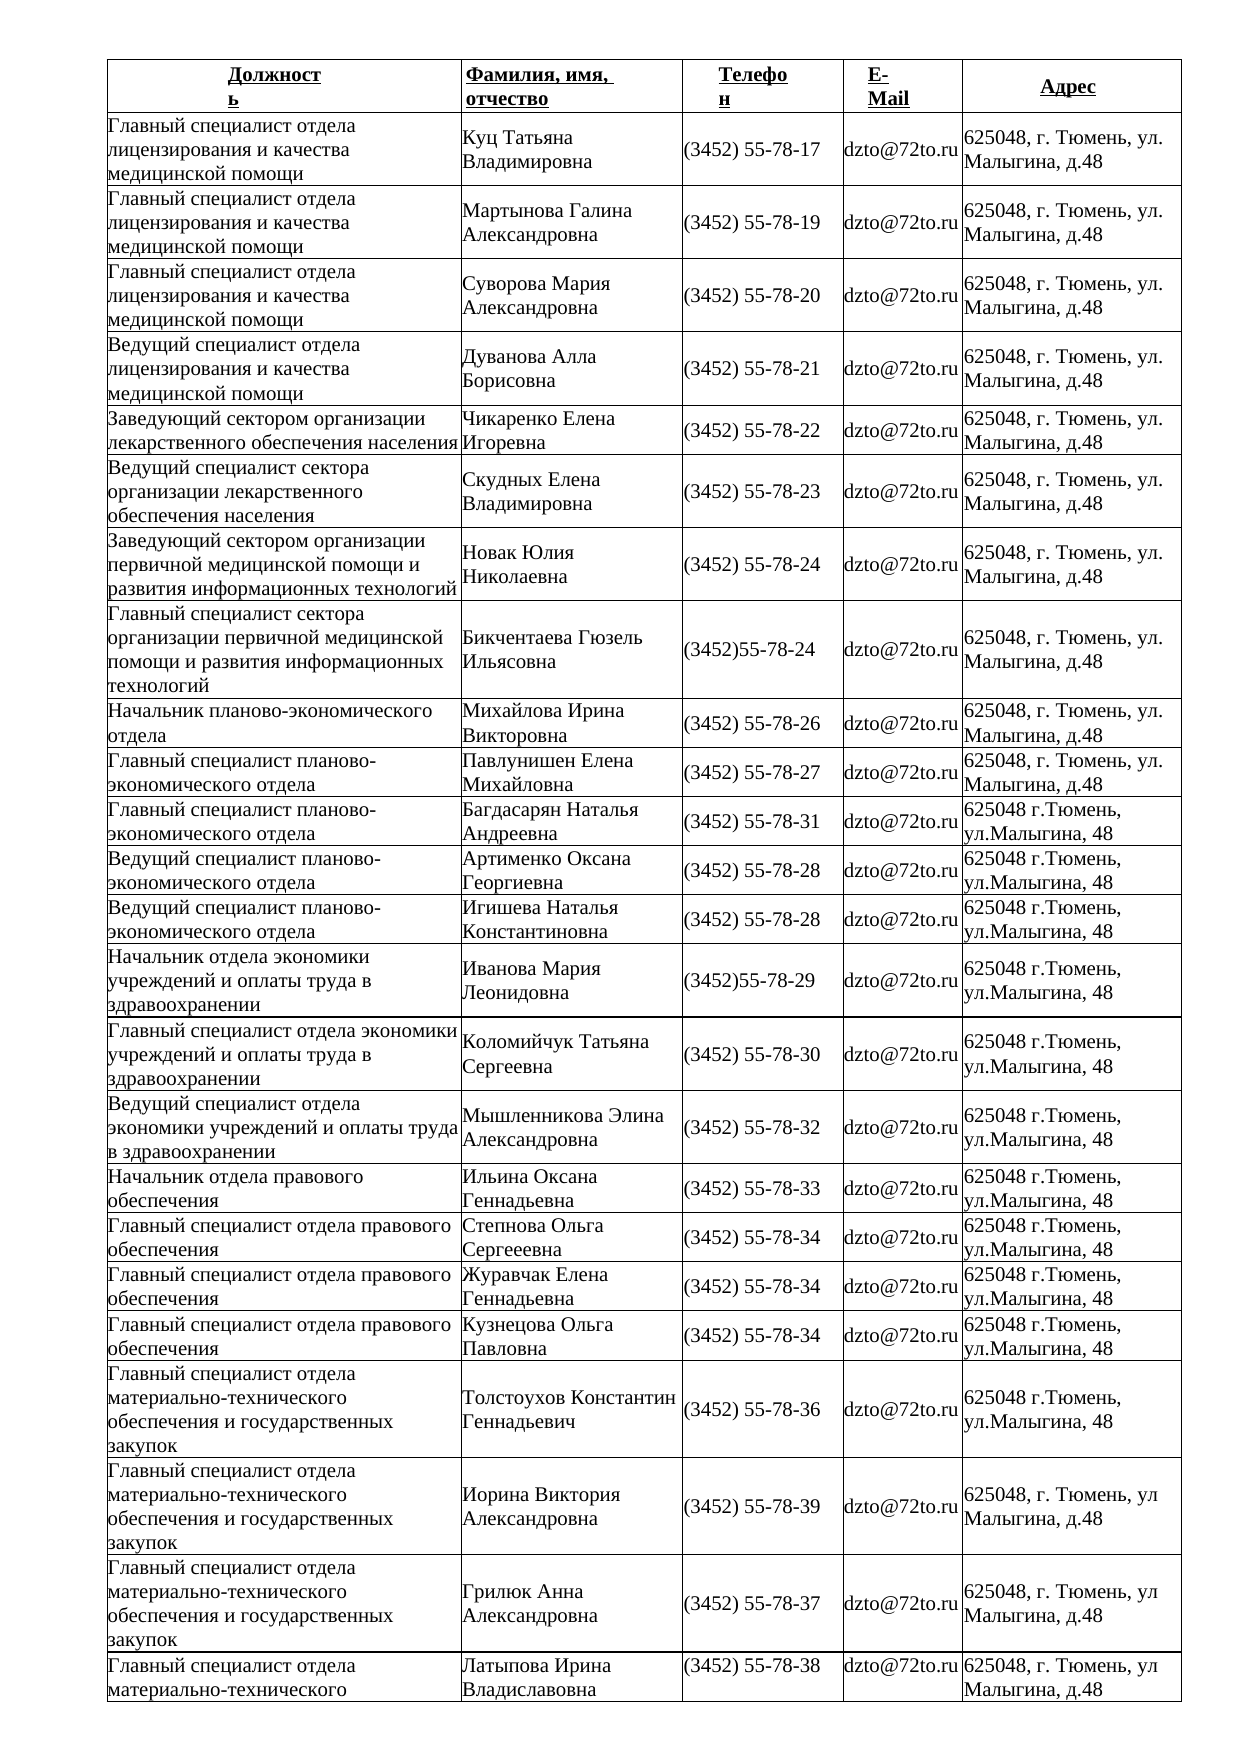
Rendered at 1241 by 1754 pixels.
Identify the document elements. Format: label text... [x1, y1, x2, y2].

table_cell Журавчак Елена Геннадьевна [462, 1262, 682, 1310]
table_cell (3452) 55-78-38 [683, 1653, 843, 1701]
table_cell dzto@72to.ru [844, 1262, 962, 1310]
table_cell Главный специалист отдела лицензирования и качества медицинской помощи [108, 259, 461, 331]
table_cell Новак Юлия Николаевна [462, 528, 682, 600]
table_cell dzto@72to.ru [844, 895, 962, 943]
table_cell Кузнецова Ольга Павловна [462, 1311, 682, 1359]
table_cell Иванова Мария Леонидовна [462, 944, 682, 1016]
table_cell dzto@72to.ru [844, 846, 962, 894]
table_cell (3452) 55-78-34 [683, 1262, 843, 1310]
table_cell (3452) 55-78-20 [683, 259, 843, 331]
table_cell Главный специалист планово-экономического отдела [108, 797, 461, 845]
table_cell 625048, г. Тюмень, ул. Малыгина, д.48 [963, 748, 1181, 796]
table_cell dzto@72to.ru [844, 1458, 962, 1554]
table_cell dzto@72to.ru [844, 1164, 962, 1212]
table_cell dzto@72to.ru [844, 1555, 962, 1651]
table_cell Начальник отдела экономики учреждений и оплаты труда в здравоохранении [108, 944, 461, 1016]
table_cell dzto@72to.ru [844, 699, 962, 747]
table_cell 625048 г.Тюмень, ул.Малыгина, 48 [963, 1311, 1181, 1359]
table_cell (3452) 55-78-17 [683, 113, 843, 185]
table_cell dzto@72to.ru [844, 455, 962, 527]
table_cell Иорина Виктория Александровна [462, 1458, 682, 1554]
table_cell Начальник отдела правового обеспечения [108, 1164, 461, 1212]
table_cell (3452) 55-78-19 [683, 186, 843, 258]
table_cell dzto@72to.ru [844, 748, 962, 796]
table_cell Мышленникова Элина Александровна [462, 1091, 682, 1163]
table_cell Куц Татьяна Владимировна [462, 113, 682, 185]
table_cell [108, 1653, 461, 1701]
table_header [462, 60, 682, 112]
table_cell 625048, г. Тюмень, ул. Малыгина, д.48 [963, 601, 1181, 697]
table_cell Заведующий сектором организации первичной медицинской помощи и развития информационных технологий [108, 528, 461, 600]
table_cell Игишева Наталья Константиновна [462, 895, 682, 943]
table_cell dzto@72to.ru [844, 1213, 962, 1261]
table_cell dzto@72to.ru [844, 797, 962, 845]
table_cell 625048 г.Тюмень, ул.Малыгина, 48 [963, 1091, 1181, 1163]
table_cell dzto@72to.ru [844, 1091, 962, 1163]
table_cell Главный специалист сектора организации первичной медицинской помощи и развития информационных технологий [108, 601, 461, 697]
table_cell Начальник планово-экономического отдела [108, 699, 461, 747]
table_cell dzto@72to.ru [844, 1653, 962, 1701]
table_cell dzto@72to.ru [844, 944, 962, 1016]
table_cell Главный специалист отдела лицензирования и качества медицинской помощи [108, 186, 461, 258]
table_cell (3452) 55-78-28 [683, 895, 843, 943]
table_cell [108, 113, 461, 185]
table_cell 625048 г.Тюмень, ул.Малыгина, 48 [963, 1018, 1181, 1090]
table_cell Скудных Елена Владимировна [462, 455, 682, 527]
table_cell 625048, г. Тюмень, ул. Малыгина, д.48 [963, 699, 1181, 747]
table_cell 625048 г.Тюмень, ул.Малыгина, 48 [963, 1213, 1181, 1261]
table_cell 625048, г. Тюмень, ул. Малыгина, д.48 [963, 332, 1181, 404]
table_header [683, 60, 843, 112]
table_cell Коломийчук Татьяна Сергеевна [462, 1018, 682, 1090]
table_cell Бикчентаева Гюзель Ильясовна [462, 601, 682, 697]
table_cell (3452) 55-78-34 [683, 1311, 843, 1359]
table_cell Главный специалист отдела правового обеспечения [108, 1311, 461, 1359]
table_header [963, 60, 1181, 112]
table_cell dzto@72to.ru [844, 332, 962, 404]
table_cell (3452)55-78-29 [683, 944, 843, 1016]
table_cell 625048 г.Тюмень, ул.Малыгина, 48 [963, 797, 1181, 845]
table_cell dzto@72to.ru [844, 601, 962, 697]
table_cell Багдасарян Наталья Андреевна [462, 797, 682, 845]
table_cell Главный специалист отдела правового обеспечения [108, 1213, 461, 1261]
table_cell dzto@72to.ru [844, 1311, 962, 1359]
table_cell (3452) 55-78-37 [683, 1555, 843, 1651]
table_cell (3452) 55-78-23 [683, 455, 843, 527]
table_cell 625048 г.Тюмень, ул.Малыгина, 48 [963, 895, 1181, 943]
table_cell Ведущий специалист сектора организации лекарственного обеспечения населения [108, 455, 461, 527]
table_cell (3452) 55-78-28 [683, 846, 843, 894]
table_cell 625048, г. Тюмень, ул. Малыгина, д.48 [963, 455, 1181, 527]
table_cell 625048 г.Тюмень, ул.Малыгина, 48 [963, 1361, 1181, 1457]
table_cell 625048, г. Тюмень, ул. Малыгина, д.48 [963, 259, 1181, 331]
table_cell 625048, г. Тюмень, ул. Малыгина, д.48 [963, 186, 1181, 258]
table_cell (3452) 55-78-36 [683, 1361, 843, 1457]
table_cell Главный специалист отдела правового обеспечения [108, 1262, 461, 1310]
table_cell dzto@72to.ru [844, 406, 962, 454]
table_cell Степнова Ольга Сергееевна [462, 1213, 682, 1261]
table_cell (3452) 55-78-33 [683, 1164, 843, 1212]
table_cell 625048 г.Тюмень, ул.Малыгина, 48 [963, 1164, 1181, 1212]
table_cell Главный специалист отдела экономики учреждений и оплаты труда в здравоохранении [108, 1018, 461, 1090]
table_cell Главный специалист отдела материально-технического обеспечения и государственных закупок [108, 1458, 461, 1554]
table_cell (3452) 55-78-26 [683, 699, 843, 747]
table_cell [963, 1653, 1181, 1701]
table_cell (3452) 55-78-31 [683, 797, 843, 845]
table_cell Ведущий специалист отдела экономики учреждений и оплаты труда в здравоохранении [108, 1091, 461, 1163]
table_cell 625048 г.Тюмень, ул.Малыгина, 48 [963, 944, 1181, 1016]
table_cell dzto@72to.ru [844, 113, 962, 185]
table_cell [963, 113, 1181, 185]
table_cell (3452) 55-78-30 [683, 1018, 843, 1090]
table_cell Мартынова Галина Александровна [462, 186, 682, 258]
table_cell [108, 1555, 461, 1651]
table_cell Ильина Оксана Геннадьевна [462, 1164, 682, 1212]
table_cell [963, 1555, 1181, 1651]
table_cell dzto@72to.ru [844, 186, 962, 258]
table_cell Михайлова Ирина Викторовна [462, 699, 682, 747]
table_cell (3452) 55-78-21 [683, 332, 843, 404]
table_cell Ведущий специалист планово-экономического отдела [108, 895, 461, 943]
table_cell Грилюк Анна Александровна [462, 1555, 682, 1651]
table_cell (3452) 55-78-34 [683, 1213, 843, 1261]
table_cell 625048, г. Тюмень, ул Малыгина, д.48 [963, 1458, 1181, 1554]
table_cell (3452) 55-78-27 [683, 748, 843, 796]
table_cell Артименко Оксана Георгиевна [462, 846, 682, 894]
table_cell Главный специалист планово-экономического отдела [108, 748, 461, 796]
table_cell Павлунишен Елена Михайловна [462, 748, 682, 796]
table_cell Суворова Мария Александровна [462, 259, 682, 331]
table_cell (3452)55-78-24 [683, 601, 843, 697]
table_header [844, 60, 962, 112]
table_cell 625048 г.Тюмень, ул.Малыгина, 48 [963, 846, 1181, 894]
table_cell (3452) 55-78-39 [683, 1458, 843, 1554]
table_cell Ведущий специалист отдела лицензирования и качества медицинской помощи [108, 332, 461, 404]
table_cell (3452) 55-78-32 [683, 1091, 843, 1163]
table_cell 625048, г. Тюмень, ул. Малыгина, д.48 [963, 528, 1181, 600]
table_cell Дуванова Алла Борисовна [462, 332, 682, 404]
table_cell 625048 г.Тюмень, ул.Малыгина, 48 [963, 1262, 1181, 1310]
table_header [108, 60, 461, 112]
table_cell Заведующий сектором организации лекарственного обеспечения населения [108, 406, 461, 454]
table_cell Ведущий специалист планово-экономического отдела [108, 846, 461, 894]
table_cell (3452) 55-78-24 [683, 528, 843, 600]
table_cell 625048, г. Тюмень, ул. Малыгина, д.48 [963, 406, 1181, 454]
table_cell dzto@72to.ru [844, 1018, 962, 1090]
table_cell Толстоухов Константин Геннадьевич [462, 1361, 682, 1457]
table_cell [462, 1653, 682, 1701]
table_cell dzto@72to.ru [844, 259, 962, 331]
table_cell Главный специалист отдела материально-технического обеспечения и государственных закупок [108, 1361, 461, 1457]
table_cell Чикаренко Елена Игоревна [462, 406, 682, 454]
table_cell dzto@72to.ru [844, 1361, 962, 1457]
table_cell dzto@72to.ru [844, 528, 962, 600]
table_cell (3452) 55-78-22 [683, 406, 843, 454]
